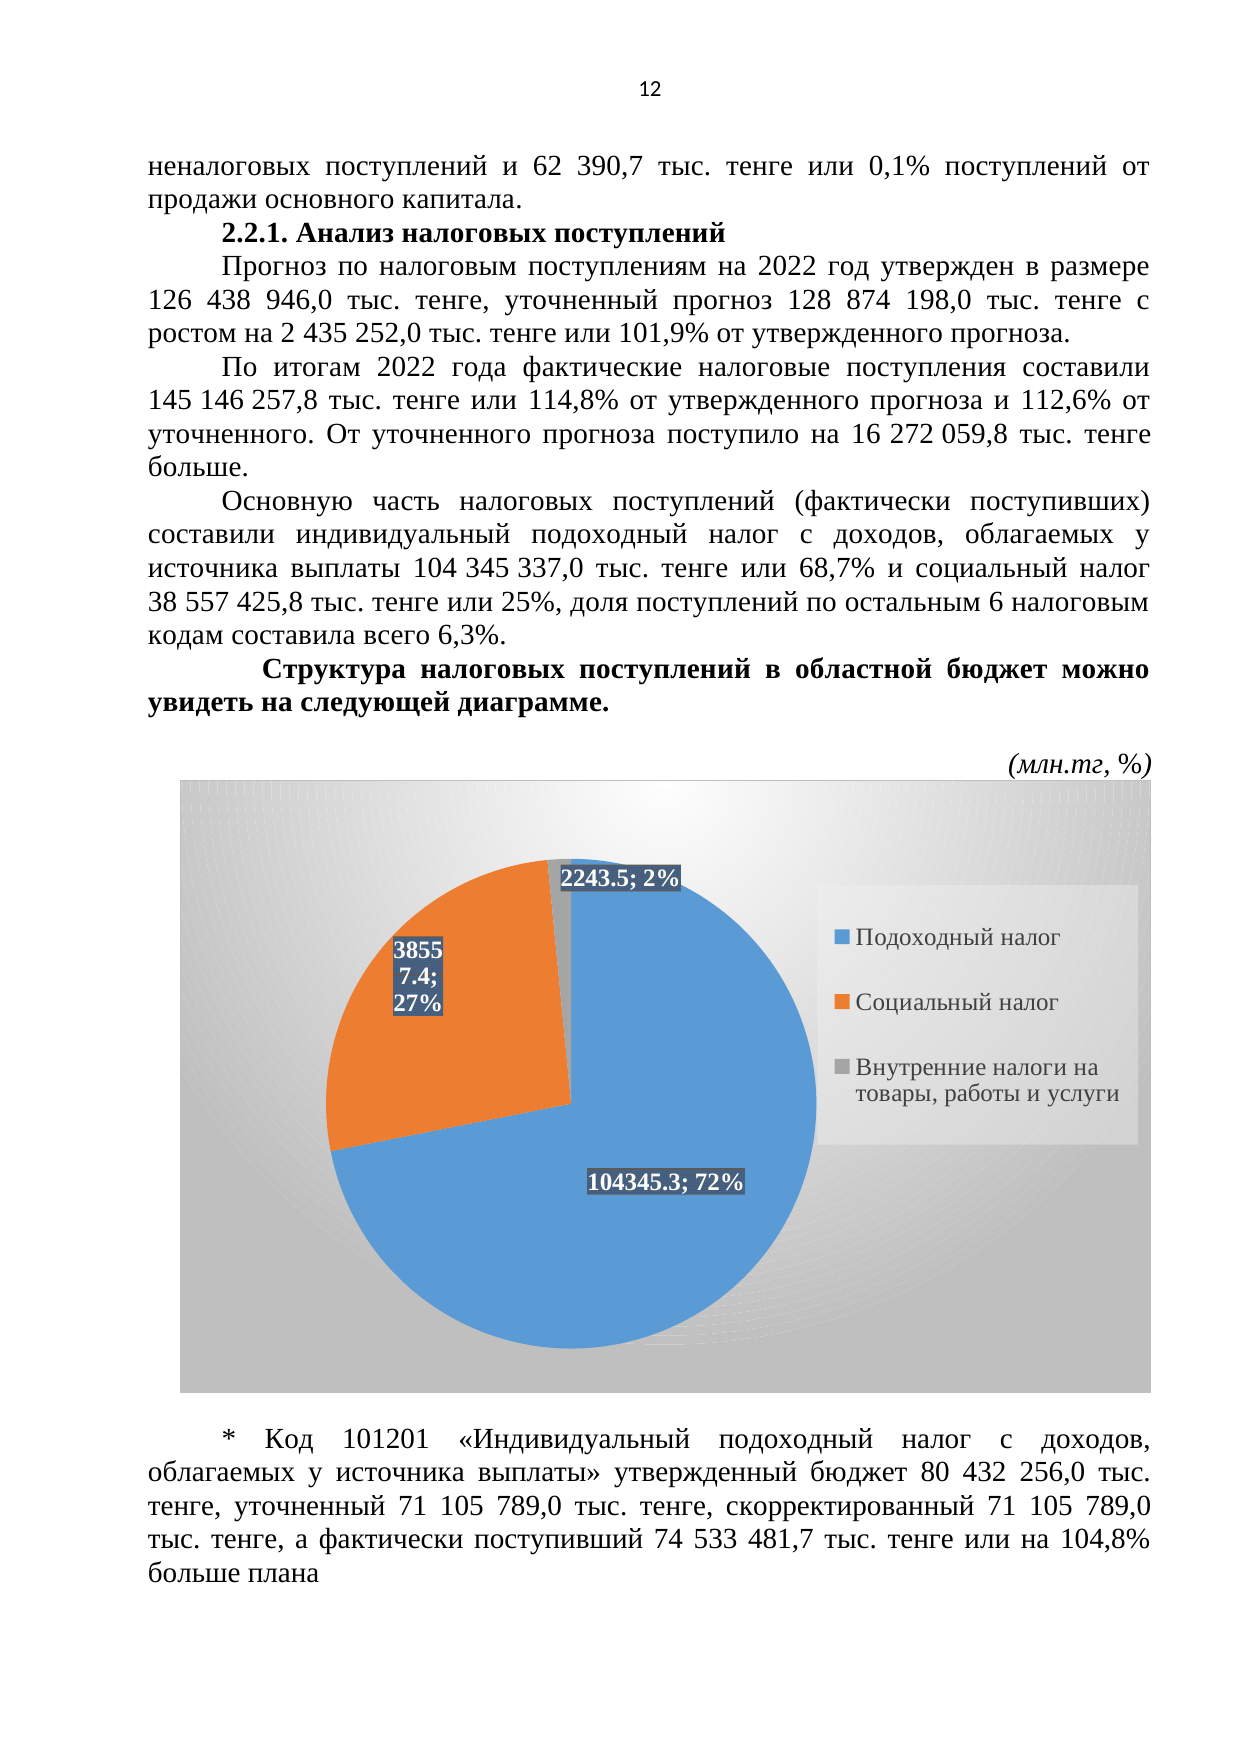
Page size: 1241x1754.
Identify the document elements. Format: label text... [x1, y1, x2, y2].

text По итогам 2022 года фактические налоговые поступления составили 145 146 257,8 тыс. тенге или 114,8% от утвержденного прогноза и 112,6% от уточненного. От уточненного прогноза поступило на 16 272 059,8 тыс. тенге больше. [148, 349, 1152, 483]
text (млн.тг, %) [148, 746, 1152, 1393]
text * Код 101201 «Индивидуальный подоходный налог с доходов, облагаемых у источника выплаты» утвержденный бюджет 80 432 256,0 тыс. тенге, уточненный 71 105 789,0 тыс. тенге, скорректированный 71 105 789,0 тыс. тенге, а фактически поступивший 74 533 481,7 тыс. тенге или на 104,8% больше плана [148, 1421, 1152, 1589]
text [148, 148, 1152, 215]
text Прогноз по налоговым поступлениям на 2022 год утвержден в размере 126 438 946,0 тыс. тенге, уточненный прогноз 128 874 198,0 тыс. тенге с ростом на 2 435 252,0 тыс. тенге или 101,9% от утвержденного прогноза. [148, 248, 1152, 349]
text Основную часть налоговых поступлений (фактически поступивших) составили индивидуальный подоходный налог с доходов, облагаемых у источника выплаты 104 345 337,0 тыс. тенге или 68,7% и социальный налог 38 557 425,8 тыс. тенге или 25%, доля поступлений по остальным 6 налоговым кодам составила всего 6,3%. [148, 483, 1152, 651]
text Структура налоговых поступлений в областной бюджет можно увидеть на следующей диаграмме. [148, 651, 1152, 718]
text 2.2.1. Анализ налоговых поступлений [148, 215, 1152, 248]
